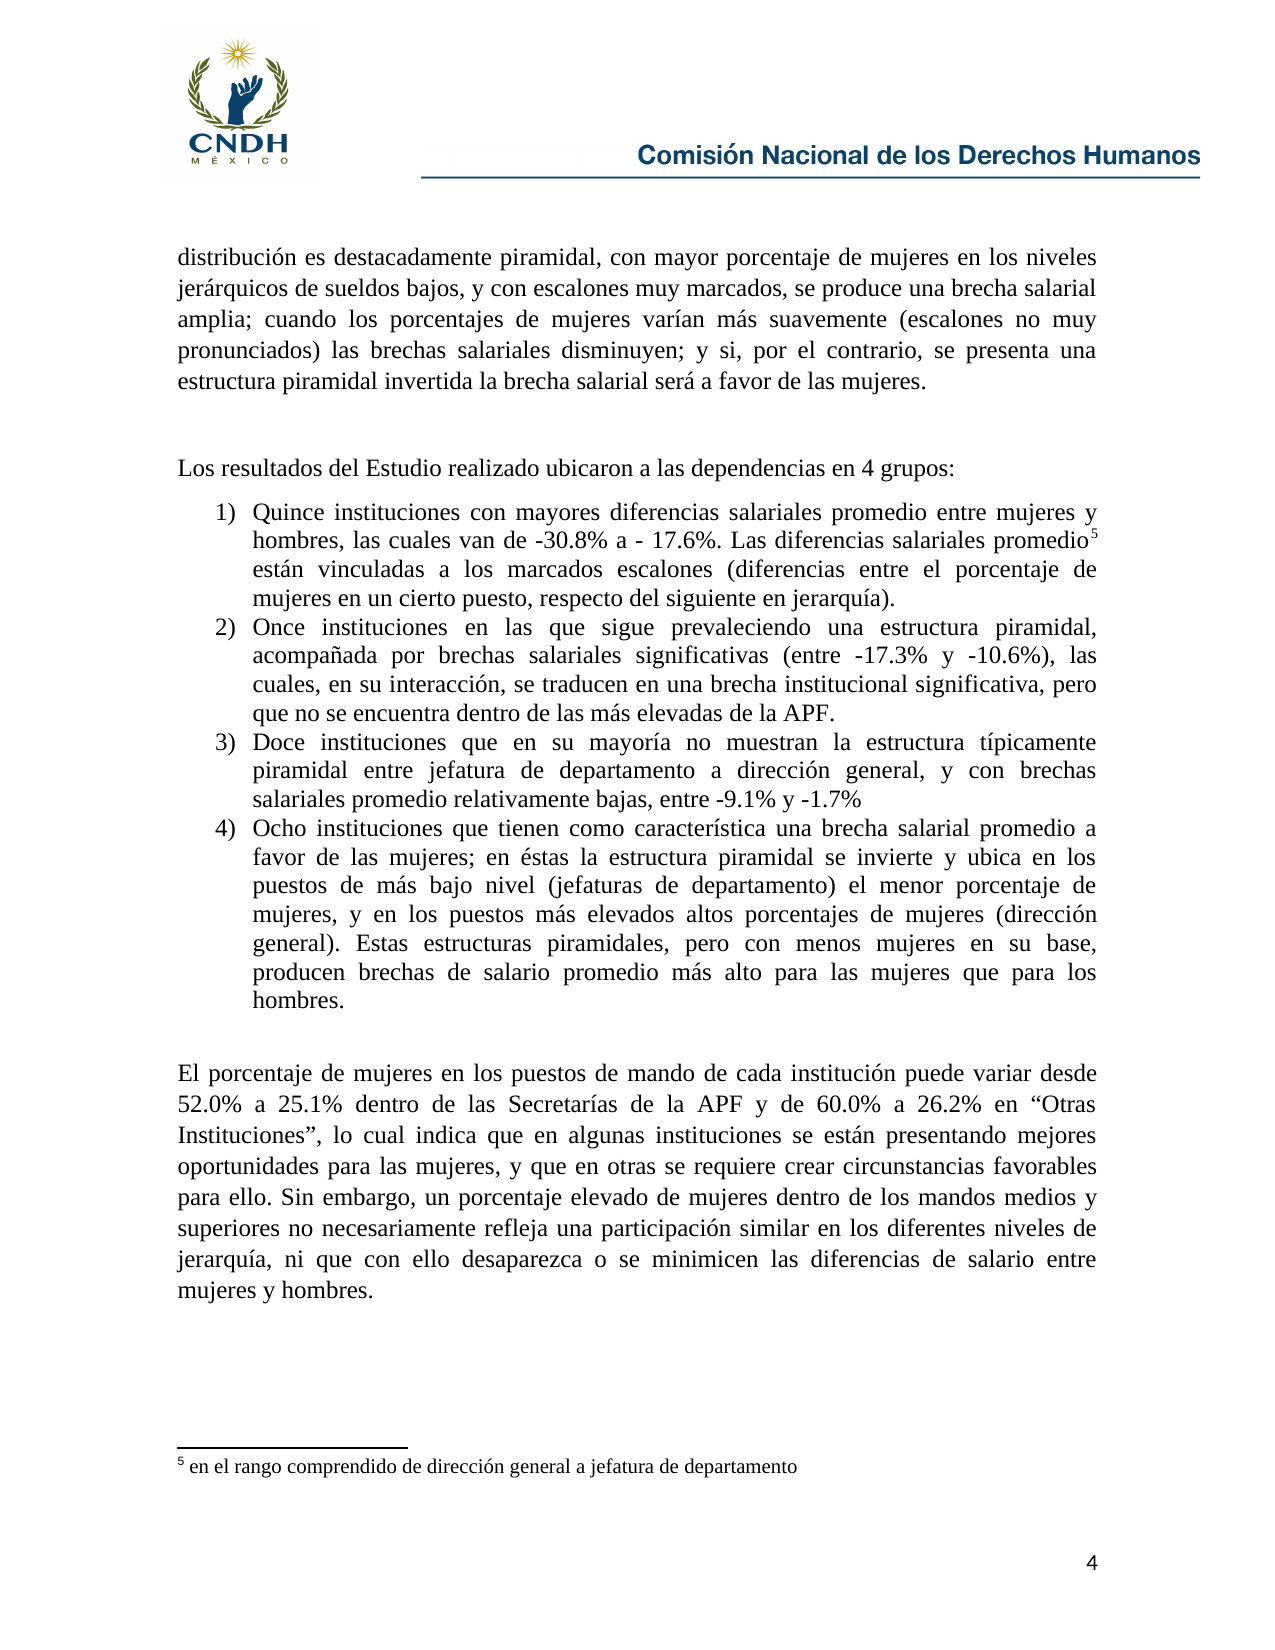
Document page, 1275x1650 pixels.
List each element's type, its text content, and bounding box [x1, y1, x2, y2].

text El porcentaje de mujeres en los puestos de mando de cada institución puede variar desde 52.0% a 25.1% dentro de las Secretarías de la APF y de 60.0% a 26.2% en “Otras Instituciones”, lo cual indica que en algunas instituciones se están presentando mejores oportunidades para las mujeres, y que en otras se requiere crear circunstancias favorables para ello. Sin embargo, un porcentaje elevado de mujeres dentro de los mandos medios y superiores no necesariamente refleja una participación similar en los diferentes niveles de jerarquía, ni que con ello desaparezca o se minimicen las diferencias de salario entre mujeres y hombres. [177, 1058, 1098, 1304]
list Quince instituciones con mayores diferencias salariales promedio entre mujeres y hombres, las cuales van de -30.8% a - 17.6%. Las diferencias salariales promedio están vinculadas a los marcados escalones (diferencias entre el porcentaje de mujeres en un cierto puesto, respecto del siguiente en jerarquía). [215, 497, 1098, 612]
picture [421, 141, 1201, 179]
list Doce instituciones que en su mayoría no muestran la estructura típicamente piramidal entre jefatura de departamento a dirección general, y con brechas salariales promedio relativamente bajas, entre -9.1% y -1.7% [215, 727, 1098, 813]
list Once instituciones en las que sigue prevaleciendo una estructura piramidal, acompañada por brechas salariales significativas (entre -17.3% y -10.6%), las cuales, en su interacción, se traducen en una brecha institucional significativa, pero que no se encuentra dentro de las más elevadas de la APF. [215, 612, 1098, 727]
text Los resultados del Estudio realizado ubicaron a las dependencias en 4 grupos: [177, 453, 1098, 482]
list Ocho instituciones que tienen como característica una brecha salarial promedio a favor de las mujeres; en éstas la estructura piramidal se invierte y ubica en los puestos de más bajo nivel (jefaturas de departamento) el menor porcentaje de mujeres, y en los puestos más elevados altos porcentajes de mujeres (dirección general). Estas estructuras piramidales, pero con menos mujeres en su base, producen brechas de salario promedio más alto para las mujeres que para los hombres. [215, 813, 1098, 1014]
picture [160, 23, 320, 183]
